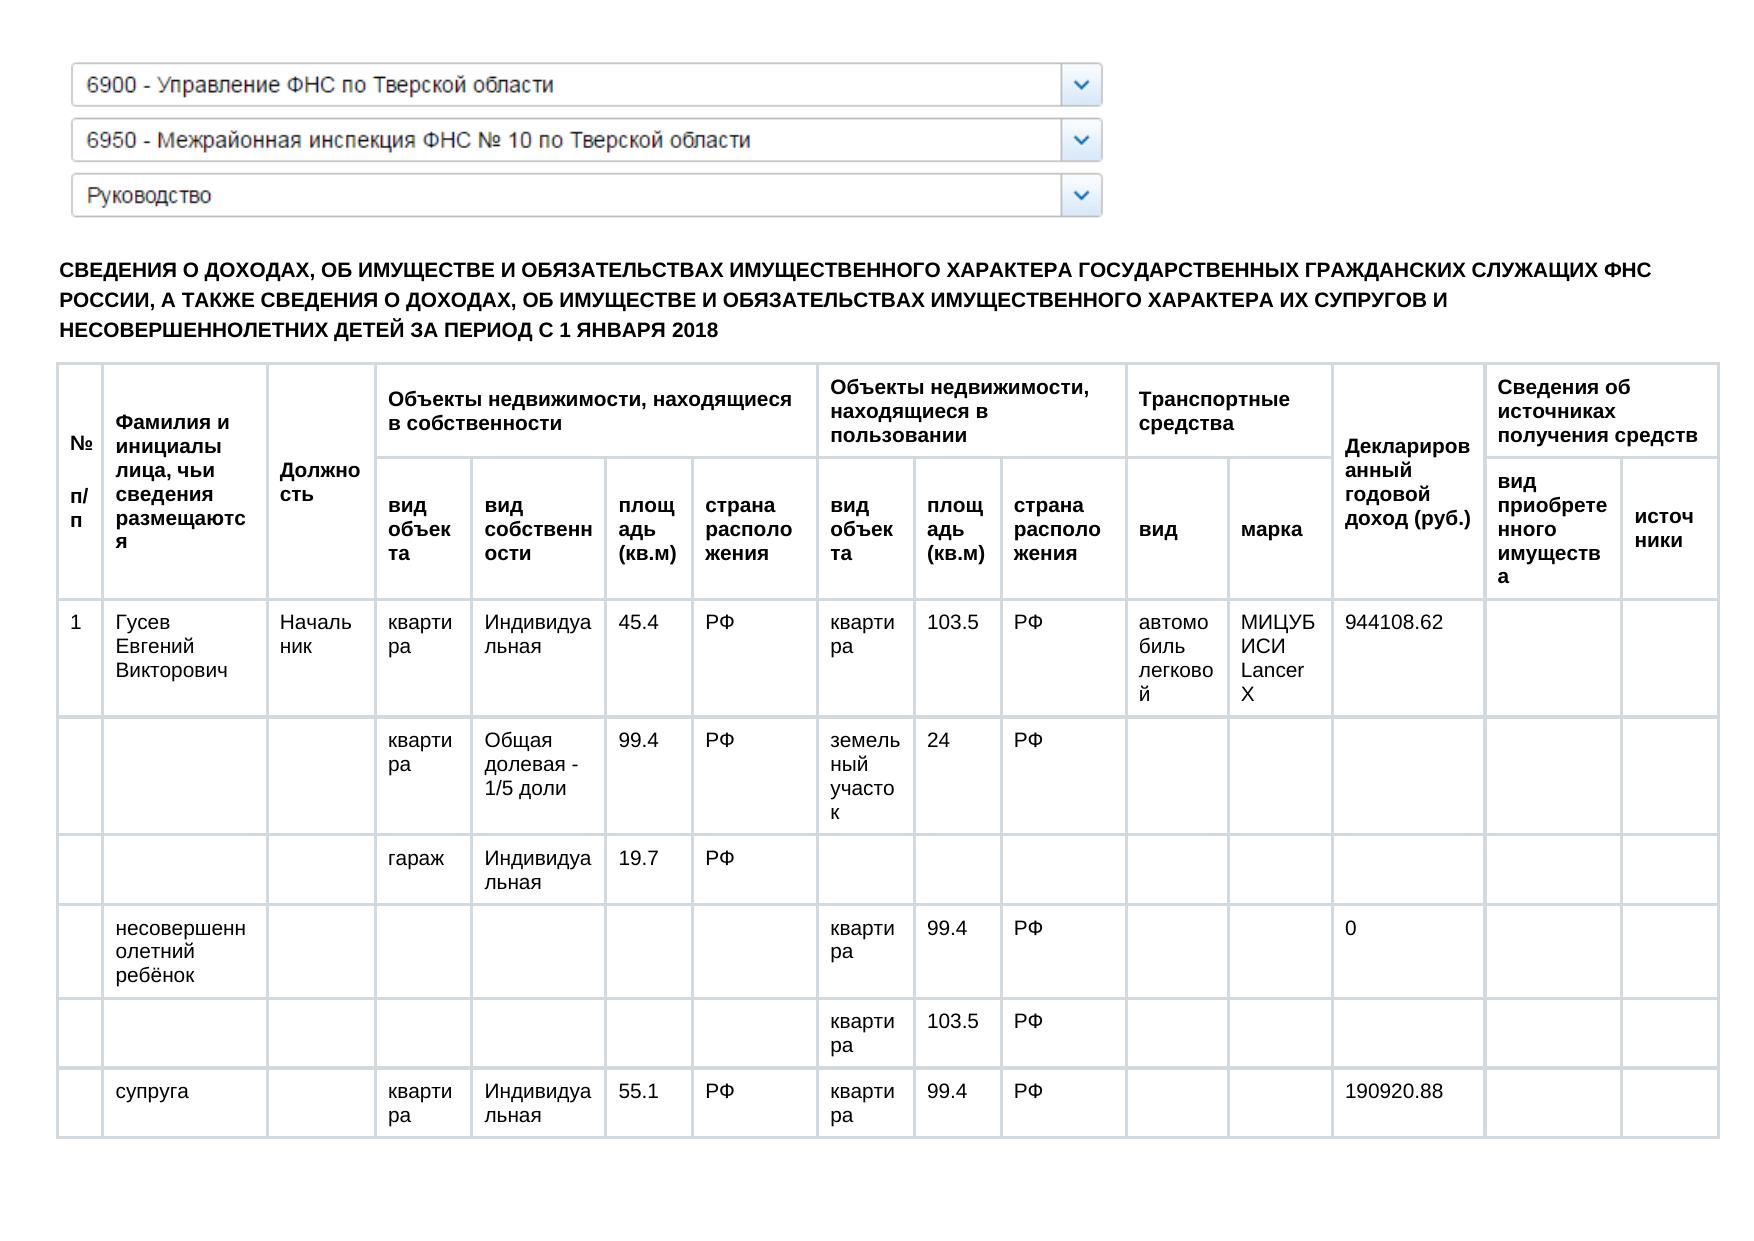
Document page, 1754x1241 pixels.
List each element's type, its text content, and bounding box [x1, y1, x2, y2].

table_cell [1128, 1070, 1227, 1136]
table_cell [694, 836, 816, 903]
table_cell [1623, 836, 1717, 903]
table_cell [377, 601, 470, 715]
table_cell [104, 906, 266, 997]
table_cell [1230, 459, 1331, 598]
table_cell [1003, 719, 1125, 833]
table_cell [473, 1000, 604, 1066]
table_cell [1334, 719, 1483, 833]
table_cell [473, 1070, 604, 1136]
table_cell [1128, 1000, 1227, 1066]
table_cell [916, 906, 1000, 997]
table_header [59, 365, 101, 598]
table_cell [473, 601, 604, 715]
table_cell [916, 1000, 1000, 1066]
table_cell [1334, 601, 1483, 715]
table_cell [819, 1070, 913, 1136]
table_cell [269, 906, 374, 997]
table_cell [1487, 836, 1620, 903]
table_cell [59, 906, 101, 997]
picture [59, 59, 1114, 227]
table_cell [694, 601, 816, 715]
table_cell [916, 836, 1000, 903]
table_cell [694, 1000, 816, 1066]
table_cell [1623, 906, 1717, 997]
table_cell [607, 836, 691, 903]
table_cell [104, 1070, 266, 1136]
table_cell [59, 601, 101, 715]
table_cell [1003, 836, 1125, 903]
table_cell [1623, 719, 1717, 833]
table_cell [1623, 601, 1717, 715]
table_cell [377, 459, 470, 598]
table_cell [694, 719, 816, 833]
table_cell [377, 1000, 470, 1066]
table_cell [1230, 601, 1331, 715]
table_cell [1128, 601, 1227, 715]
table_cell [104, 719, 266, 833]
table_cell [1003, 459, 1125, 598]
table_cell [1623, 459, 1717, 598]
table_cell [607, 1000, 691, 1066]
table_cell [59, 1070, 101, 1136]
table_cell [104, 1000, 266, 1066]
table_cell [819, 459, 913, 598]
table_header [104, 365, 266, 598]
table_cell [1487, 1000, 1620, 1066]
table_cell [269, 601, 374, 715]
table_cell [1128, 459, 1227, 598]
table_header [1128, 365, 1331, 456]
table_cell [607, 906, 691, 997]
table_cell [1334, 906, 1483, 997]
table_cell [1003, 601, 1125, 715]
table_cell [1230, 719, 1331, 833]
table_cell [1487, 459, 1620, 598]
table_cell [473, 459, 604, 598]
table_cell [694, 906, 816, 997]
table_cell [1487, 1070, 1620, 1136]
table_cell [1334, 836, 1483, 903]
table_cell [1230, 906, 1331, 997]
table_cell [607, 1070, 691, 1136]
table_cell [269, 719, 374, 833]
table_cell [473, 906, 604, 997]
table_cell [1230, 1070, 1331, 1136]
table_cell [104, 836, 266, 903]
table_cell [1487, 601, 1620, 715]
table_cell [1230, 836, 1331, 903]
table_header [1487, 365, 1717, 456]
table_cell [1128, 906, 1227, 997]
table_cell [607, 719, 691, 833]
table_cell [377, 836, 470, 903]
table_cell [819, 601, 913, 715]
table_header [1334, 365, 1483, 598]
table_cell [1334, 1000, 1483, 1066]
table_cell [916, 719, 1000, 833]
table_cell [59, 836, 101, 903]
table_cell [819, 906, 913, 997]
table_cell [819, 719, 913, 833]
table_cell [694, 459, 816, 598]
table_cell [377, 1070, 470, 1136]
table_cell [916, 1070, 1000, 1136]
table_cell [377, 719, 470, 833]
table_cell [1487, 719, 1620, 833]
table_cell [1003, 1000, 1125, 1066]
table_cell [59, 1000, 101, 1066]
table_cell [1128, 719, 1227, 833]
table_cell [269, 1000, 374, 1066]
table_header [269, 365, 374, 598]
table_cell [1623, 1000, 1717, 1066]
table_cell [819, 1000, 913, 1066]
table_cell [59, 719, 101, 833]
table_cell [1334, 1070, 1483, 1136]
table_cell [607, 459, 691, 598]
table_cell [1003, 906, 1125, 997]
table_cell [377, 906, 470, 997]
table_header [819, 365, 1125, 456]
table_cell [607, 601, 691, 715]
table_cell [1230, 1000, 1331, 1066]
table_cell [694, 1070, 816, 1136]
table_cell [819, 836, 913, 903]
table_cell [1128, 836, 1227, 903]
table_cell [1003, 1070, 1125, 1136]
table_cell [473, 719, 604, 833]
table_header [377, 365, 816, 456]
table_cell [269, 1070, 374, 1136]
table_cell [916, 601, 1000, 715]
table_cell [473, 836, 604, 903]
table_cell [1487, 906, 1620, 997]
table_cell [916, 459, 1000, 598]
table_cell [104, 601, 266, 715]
text СВЕДЕНИЯ О ДОХОДАХ, ОБ ИМУЩЕСТВЕ И ОБЯЗАТЕЛЬСТВАХ ИМУЩЕСТВЕННОГО ХАРАКТЕРА ГОСУДАРСТВЕННЫХ ГРАЖДАНСКИХ СЛУЖАЩИХ ФНС РОССИИ, А ТАКЖЕ СВЕДЕНИЯ О ДОХОДАХ, ОБ ИМУЩЕСТВЕ И ОБЯЗАТЕЛЬСТВАХ ИМУЩЕСТВЕННОГО ХАРАКТЕРА ИХ СУПРУГОВ И НЕСОВЕРШЕННОЛЕТНИХ ДЕТЕЙ ЗА ПЕРИОД С 1 ЯНВАРЯ 2018 [59, 251, 1695, 341]
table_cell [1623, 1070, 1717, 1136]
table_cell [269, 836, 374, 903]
